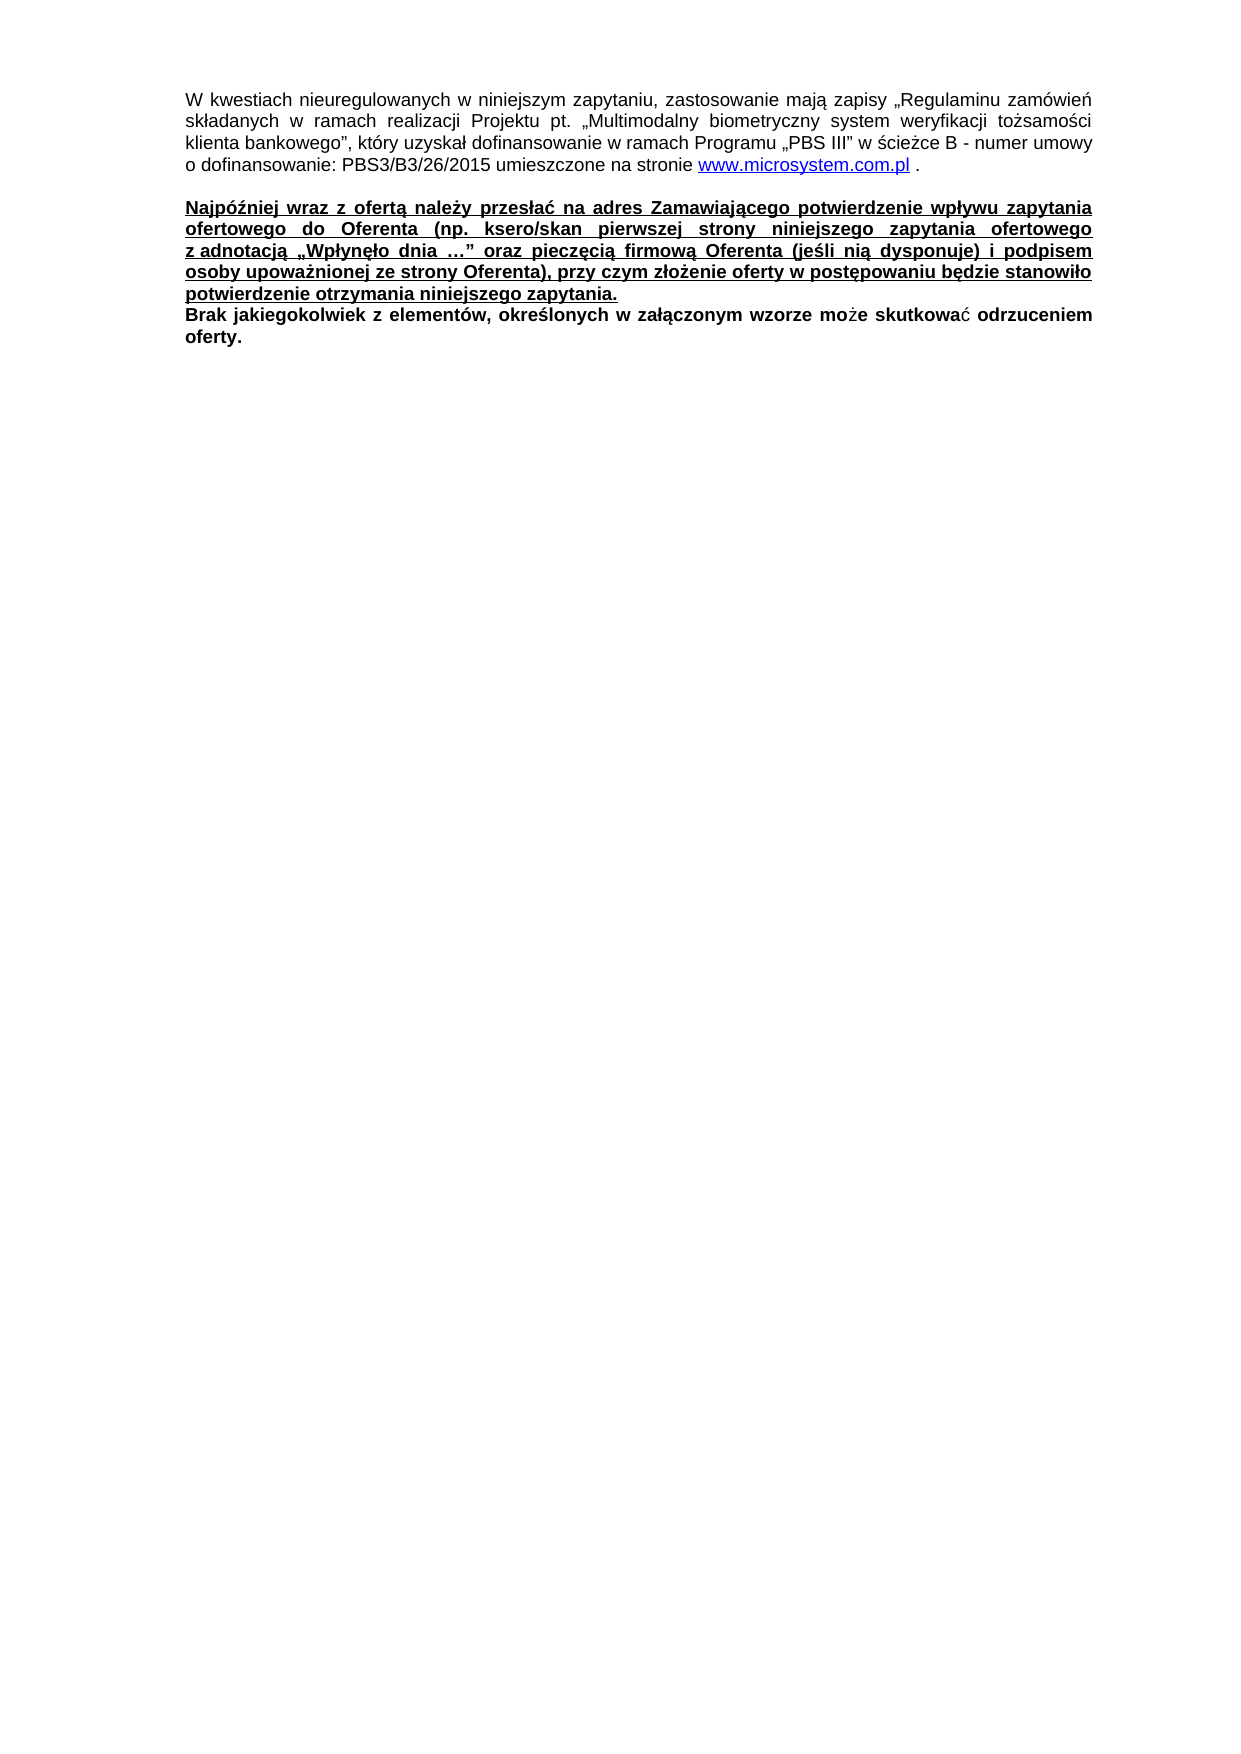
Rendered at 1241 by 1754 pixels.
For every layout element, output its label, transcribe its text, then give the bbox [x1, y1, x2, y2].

list Najpóźniej wraz z ofertą należy przesłać na adres Zamawiającego potwierdzenie wpływu zapytania ofertowego do Oferenta (np. ksero/skan pierwszej strony niniejszego zapytania ofertowego z adnotacją „Wpłynęło dnia …” oraz pieczęcią firmową Oferenta (jeśli nią dysponuje) i podpisem osoby upoważnionej ze strony Oferenta), przy czym złożenie oferty w postępowaniu będzie stanowiło potwierdzenie otrzymania niniejszego zapytania. [185, 196, 1093, 237]
list W kwestiach nieuregulowanych w niniejszym zapytaniu, zastosowanie mają zapisy „Regulaminu zamówień składanych w ramach realizacji Projektu pt. „Multimodalny biometryczny system weryfikacji tożsamości klienta bankowego”, który uzyskał dofinansowanie w ramach Programu „PBS III” w ścieżce B - numer umowy o dofinansowanie: PBS3/B3/26/2015 umieszczone na stronie www.microsystem.com.pl . [185, 89, 1093, 175]
text Brak jakiegokolwiek z elementów, określonych w załączonym wzorze może skutkować odrzuceniem oferty. [185, 304, 1093, 347]
list Najpóźniej wraz z ofertą należy przesłać na adres Zamawiającego potwierdzenie wpływu zapytania ofertowego do Oferenta (np. ksero/skan pierwszej strony niniejszego zapytania ofertowego z adnotacją „Wpłynęło dnia …” oraz pieczęcią firmową Oferenta (jeśli nią dysponuje) i podpisem osoby upoważnionej ze strony Oferenta), przy czym złożenie oferty w postępowaniu będzie stanowiło potwierdzenie otrzymania niniejszego zapytania. [185, 259, 1093, 304]
